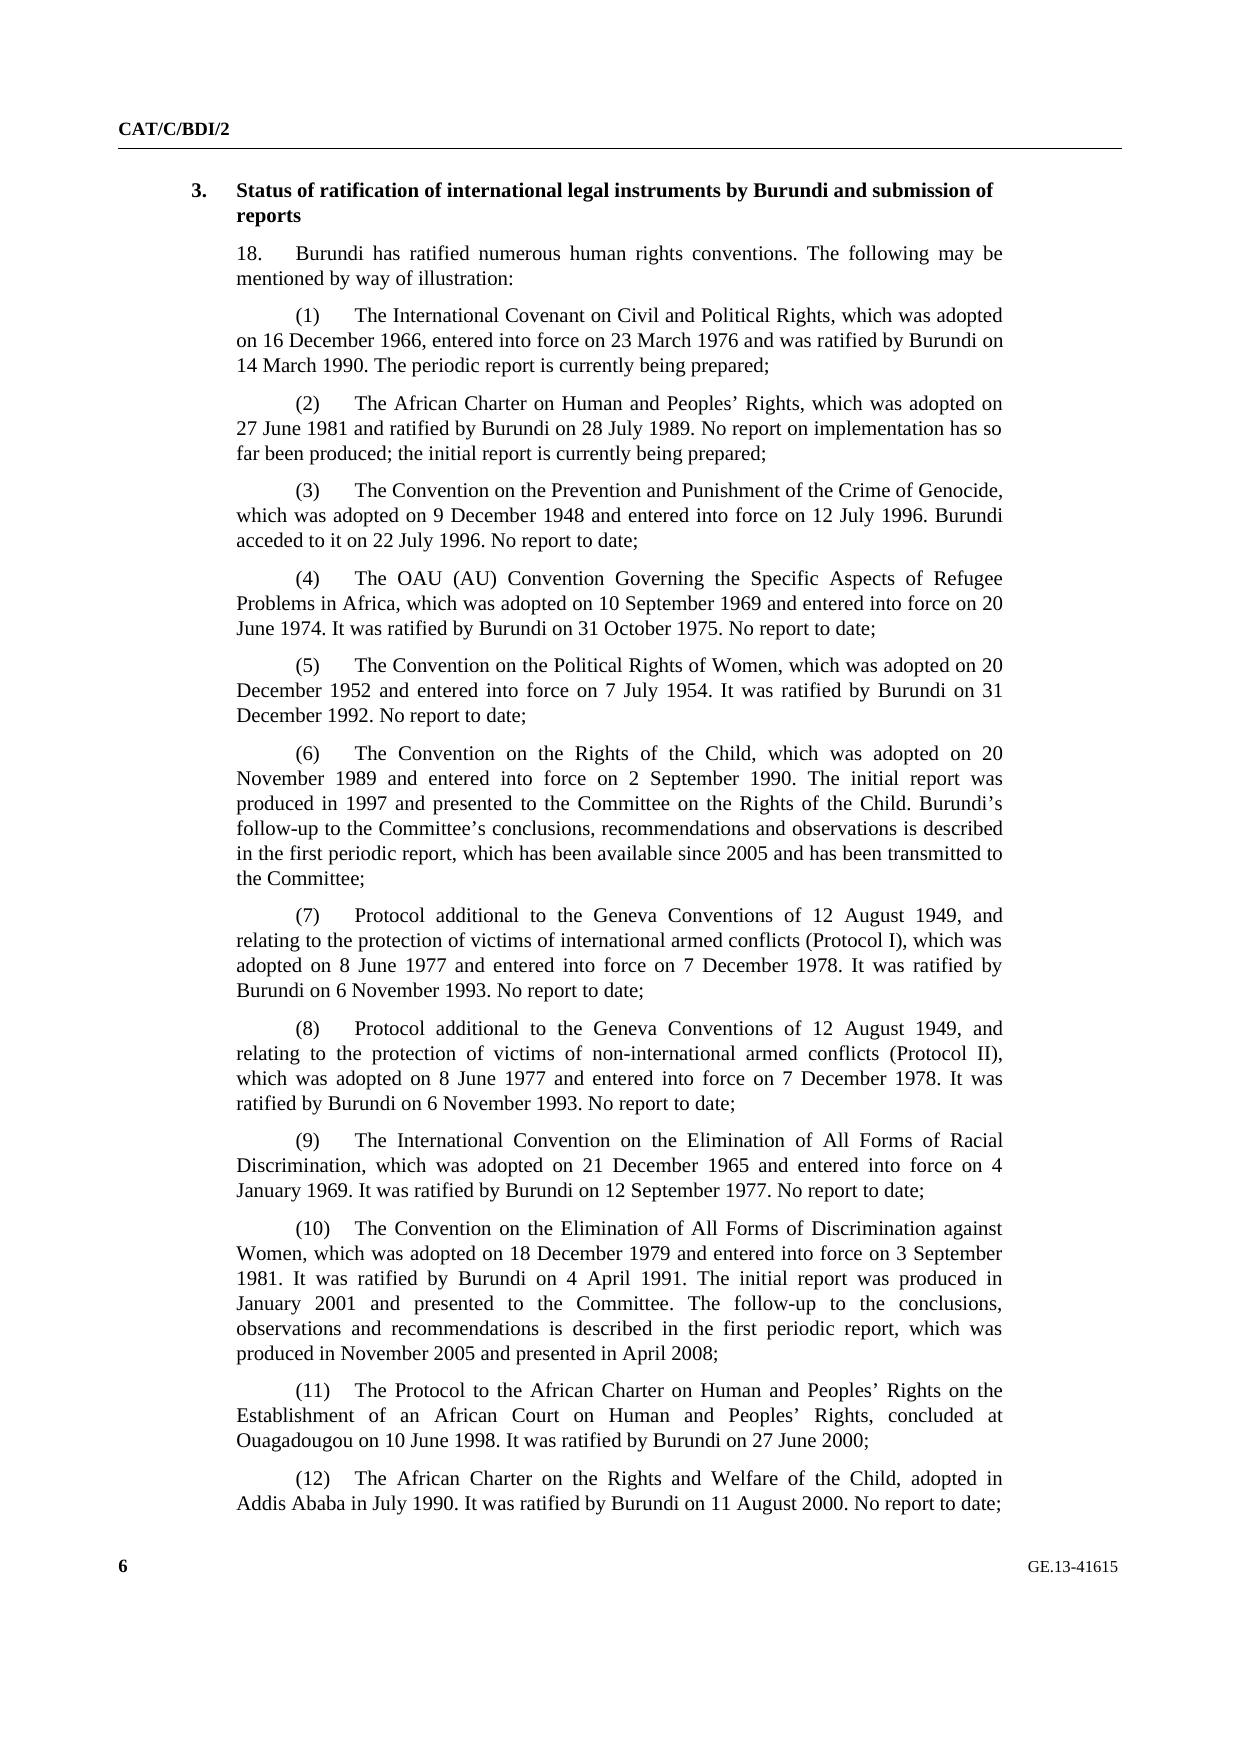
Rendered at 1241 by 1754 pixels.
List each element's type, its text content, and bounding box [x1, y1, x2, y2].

text (8) Protocol additional to the Geneva Conventions of 12 August 1949, and relating to the protection of victims of non-international armed conflicts (Protocol II), which was adopted on 8 June 1977 and entered into force on 7 December 1978. It was ratified by on 6 November 1993. No report to date; [236, 1015, 1004, 1115]
text (10) The Convention on the Elimination of All Forms of Discrimination against Women, which was adopted on 18 December 1979 and entered into force on 3 September 1981. It was ratified by on 4 April 1991. The initial report was produced in January 2001 and presented to the Committee. The follow-up to the conclusions, observations and recommendations is described in the first periodic report, which was produced in November 2005 and presented in April 2008; [236, 1215, 1004, 1365]
text 3. Status of ratification of international legal instruments by and submission of reports [118, 177, 1004, 227]
text (3) The Convention on the Prevention and Punishment of the Crime of Genocide, which was adopted on 9 December 1948 and entered into force on 12 July 1996. acceded to it on 22 July 1996. No report to date; [236, 477, 1004, 552]
text (7) Protocol additional to the Geneva Conventions of 12 August 1949, and relating to the protection of victims of international armed conflicts (Protocol I), which was adopted on 8 June 1977 and entered into force on 7 December 1978. It was ratified by on 6 November 1993. No report to date; [236, 902, 1004, 1002]
text (12) The African Charter on the Rights and Welfare of the Child, adopted in in July 1990. It was ratified by on 11 August 2000. No report to date; [236, 1465, 1004, 1515]
text (1) The International Covenant on Civil and Political Rights, which was adopted on 16 December 1966, entered into force on 23 March 1976 and was ratified by on 14 March 1990. The periodic report is currently being prepared; [236, 302, 1004, 377]
text (11) The Protocol to the African Charter on Human and Peoples’ Rights on the Establishment of an on Human and Peoples’ Rights, concluded at on 10 June 1998. It was ratified by on 27 June 2000; [236, 1377, 1004, 1452]
text (2) The African Charter on Human and Peoples’ Rights, which was adopted on 27 June 1981 and ratified by on 28 July 1989. No report on implementation has so far been produced; the initial report is currently being prepared; [236, 390, 1004, 465]
text (6) The Convention on the Rights of the Child, which was adopted on 20 November 1989 and entered into force on 2 September 1990. The initial report was produced in 1997 and presented to the Committee on the Rights of the Child. ’s follow-up to the Committee’s conclusions, recommendations and observations is described in the first periodic report, which has been available since 2005 and has been transmitted to the Committee; [236, 740, 1004, 890]
text (5) The Convention on the Political Rights of Women, which was adopted on 20 December 1952 and entered into force on 7 July 1954. It was ratified by on 31 December 1992. No report to date; [236, 652, 1004, 727]
text (9) The International Convention on the Elimination of All Forms of Racial Discrimination, which was adopted on 21 December 1965 and entered into force on 4 January 1969. It was ratified by on 12 September 1977. No report to date; [236, 1127, 1004, 1202]
text (4) The OAU (AU) Convention Governing the Specific Aspects of Refugee Problems in , which was adopted on 10 September 1969 and entered into force on 20 June 1974. It was ratified by on 31 October 1975. No report to date; [236, 565, 1004, 640]
text 18. has ratified numerous human rights conventions. The following may be mentioned by way of illustration: [236, 240, 1004, 290]
